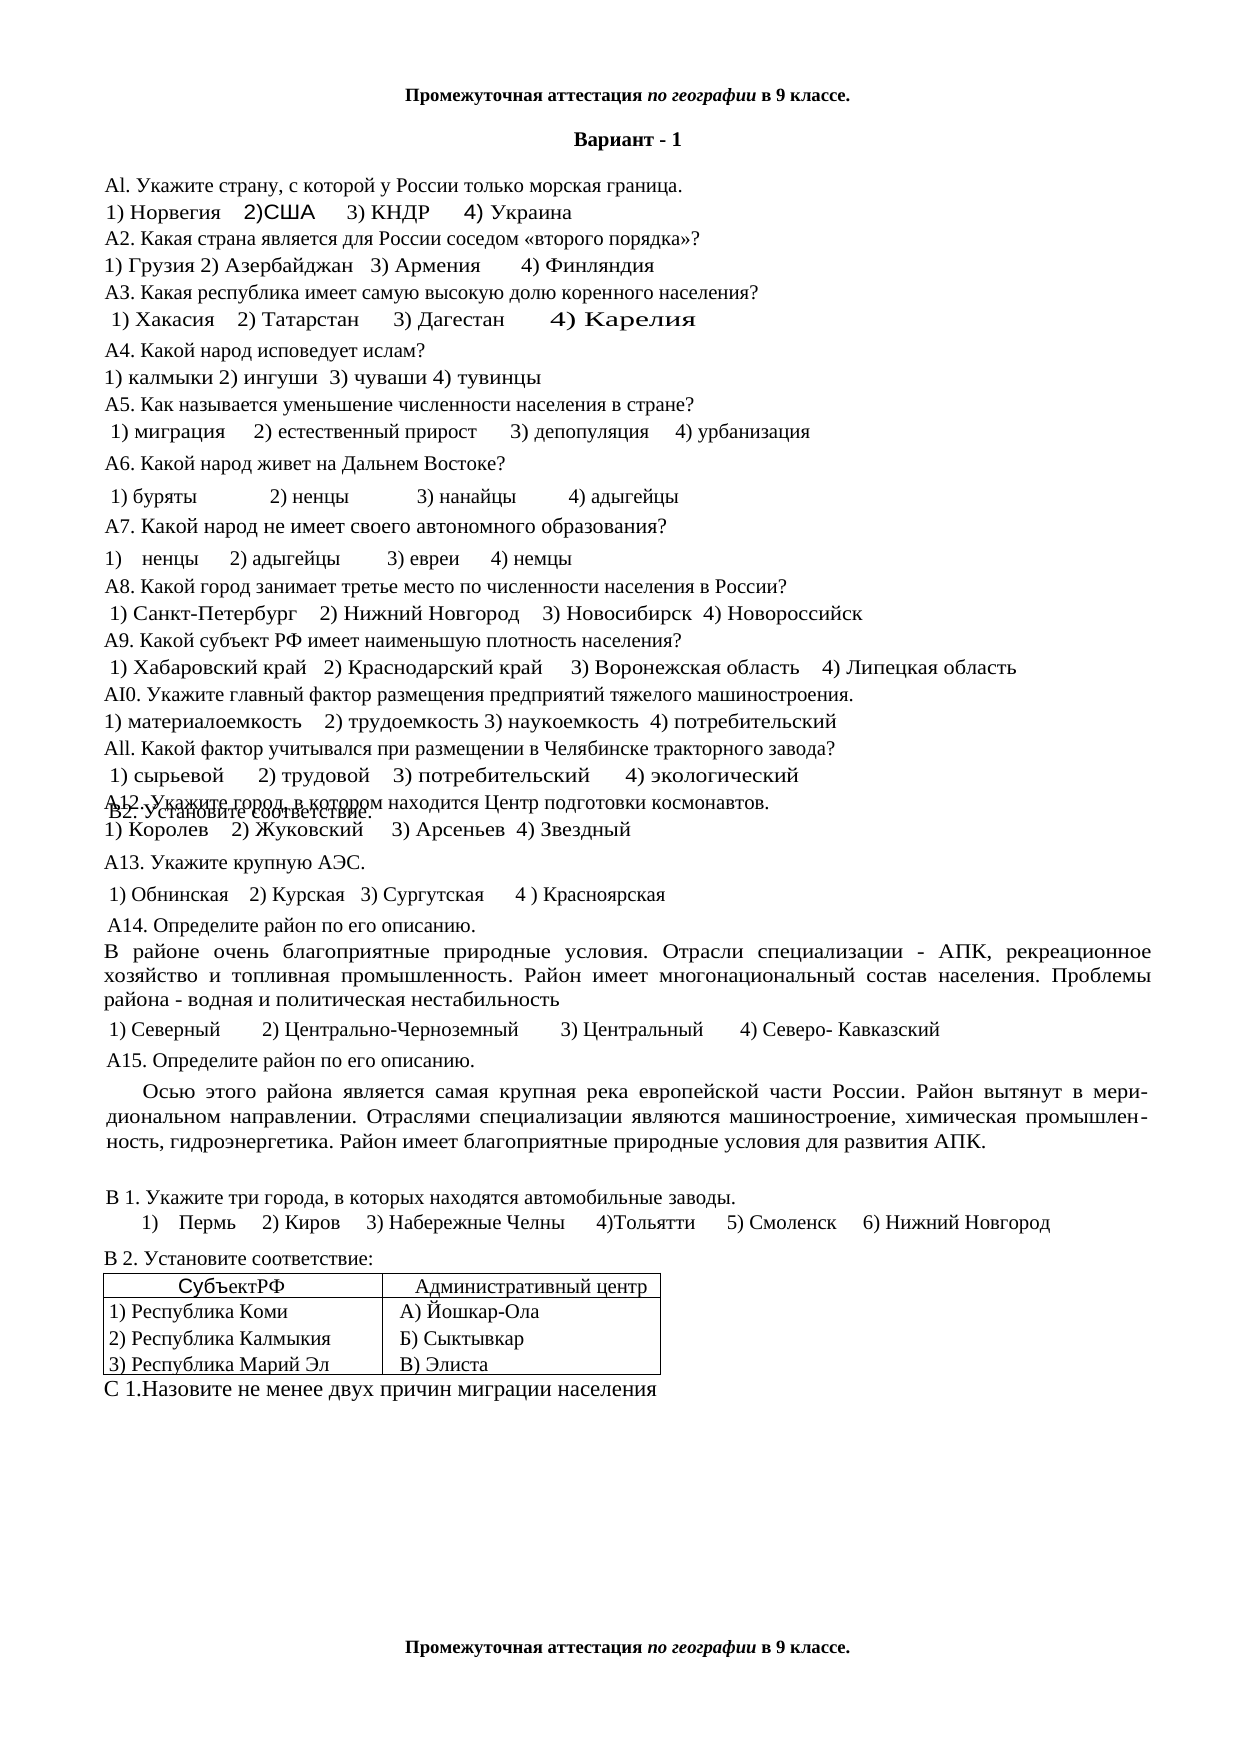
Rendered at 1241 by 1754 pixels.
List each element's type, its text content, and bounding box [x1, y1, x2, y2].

text Промежуточная аттестация по географии в 9 классе. [103, 1636, 1152, 1657]
text А8. Какой город занимает третье место по численности населения в России? [104, 572, 1152, 599]
text А15. Определите район по его описанию. [106, 1042, 1152, 1073]
text А13. Укажите крупную АЭС. [103, 848, 876, 874]
text В 1. Укажите три города, в которых находятся автомобильные заводы. [105, 1184, 1151, 1209]
text Аl. Укажите страну, с которой у России только морская граница. [104, 171, 1152, 198]
text А12. Укажите город, в котором находится Центр подготовки космонавтов. [103, 788, 1152, 808]
text Вариант - 1 [103, 126, 1152, 151]
table_cell 2) Республика Калмыкия [104, 1325, 382, 1351]
table_header Административный центр [383, 1274, 660, 1297]
text 1) Норвегия 2)США 3) КНДР 4) Украина [105, 199, 736, 224]
text 1) Грузия 2) Азербайджан 3) Армения 4) Финляндия [103, 251, 1152, 278]
table_cell А) Йошкар-Ола [383, 1298, 660, 1325]
table_cell 1) Республика Коми [104, 1298, 382, 1325]
text А6. Какой народ живет на Дальнем Востоке? [104, 450, 1032, 476]
text 1) Королев 2) Жуковский 3) Арсеньев 4) Звездный [103, 815, 1152, 842]
text В районе очень благоприятные природные условия. Отрасли специализации - АПК, рекреационное хозяйство и топливная промышленность. Район имеет многонациональный состав населения. Проблемы района - водная и политическая нестабильность [103, 939, 1152, 1011]
text АЗ. Какая республика имеет самую высокую долю коренного населения? [104, 278, 1152, 304]
text В 2. Установите соответствие: [103, 1234, 1152, 1273]
table_header CyбъектРФ [104, 1274, 382, 1297]
table_cell В) Элиста [383, 1351, 660, 1374]
text 1) Обнинская 2) Курская 3) Сургутская 4 ) Красноярская [103, 881, 876, 907]
text А9. Какой субъект РФ имеет наименьшую плотность населения? [103, 626, 1152, 653]
text АI0. Укажите главный фактор размещения предприятий тяжелого машиностроения. [103, 680, 1152, 707]
text 1) буряты 2) ненцы 3) нанайцы 4) адыгейцы [104, 482, 1032, 508]
text А14. Определите район по его описанию. [107, 907, 1152, 939]
table_cell 3) Республика Марий Эл [104, 1351, 382, 1374]
text В2. Установите соответствие. [108, 799, 1217, 824]
text 1) Хабаровский край 2) Краснодарский край 3) Воронежская область 4) Липецкая область [103, 653, 1152, 680]
text А4. Какой народ исповедует ислам? [104, 332, 1152, 363]
list Пермь 2) Киров 3) Набережные Челны 4)Тольятти 5) Смоленск 6) Нижний Новгород [141, 1209, 1152, 1234]
text А7. Какой народ не имеет своего автономного образования? [104, 508, 1152, 540]
text Промежуточная аттестация по географии в 9 классе. [103, 84, 1152, 106]
text С 1.Назовите не менее двух причин миграции населения [103, 1375, 1152, 1402]
text 1) калмыки 2) ингуши 3) чуваши 4) тувинцы [103, 363, 1152, 389]
text Осью этого района является самая крупная река европейской части России. Район вытянут в меридиональном направлении. Отраслями специализации являются машиностроение, химическая промышленность, гидроэнергетика. Район имеет благоприятные природные условия для развития АПК. [106, 1079, 1148, 1154]
text Аll. Какой фактор учитывался при размещении в Челябинске тракторного завода? [103, 734, 1152, 761]
text А5. Как называется уменьшение численности населения в стране? [104, 389, 1152, 416]
text А2. Какая страна является для России соседом «второго порядка»? [104, 224, 1152, 251]
text 1) миграция 2) естественный прирост 3) депопуляция 4) урбанизация [103, 416, 1152, 443]
text 1) Северный 2) Центрально-Черноземный 3) Центральный 4) Северо- Кавказский [103, 1011, 1152, 1042]
text 1) Хакасия 2) Татарстан 3) Дагестан 4) Карелия [104, 304, 1152, 332]
text 1) Санкт-Петербург 2) Нижний Новгород 3) Новосибирск 4) Новороссийск [103, 599, 1152, 626]
table_cell Б) Сыктывкар [383, 1325, 660, 1351]
text 1) материалоемкость 2) трудоемкость 3) наукоемкость 4) потребительский [103, 707, 1152, 734]
text 1) сырьевой 2) трудовой 3) потребительский 4) экологический [103, 761, 1152, 788]
list ненцы 2) адыгейцы 3) евреи 4) немцы [104, 540, 1152, 572]
